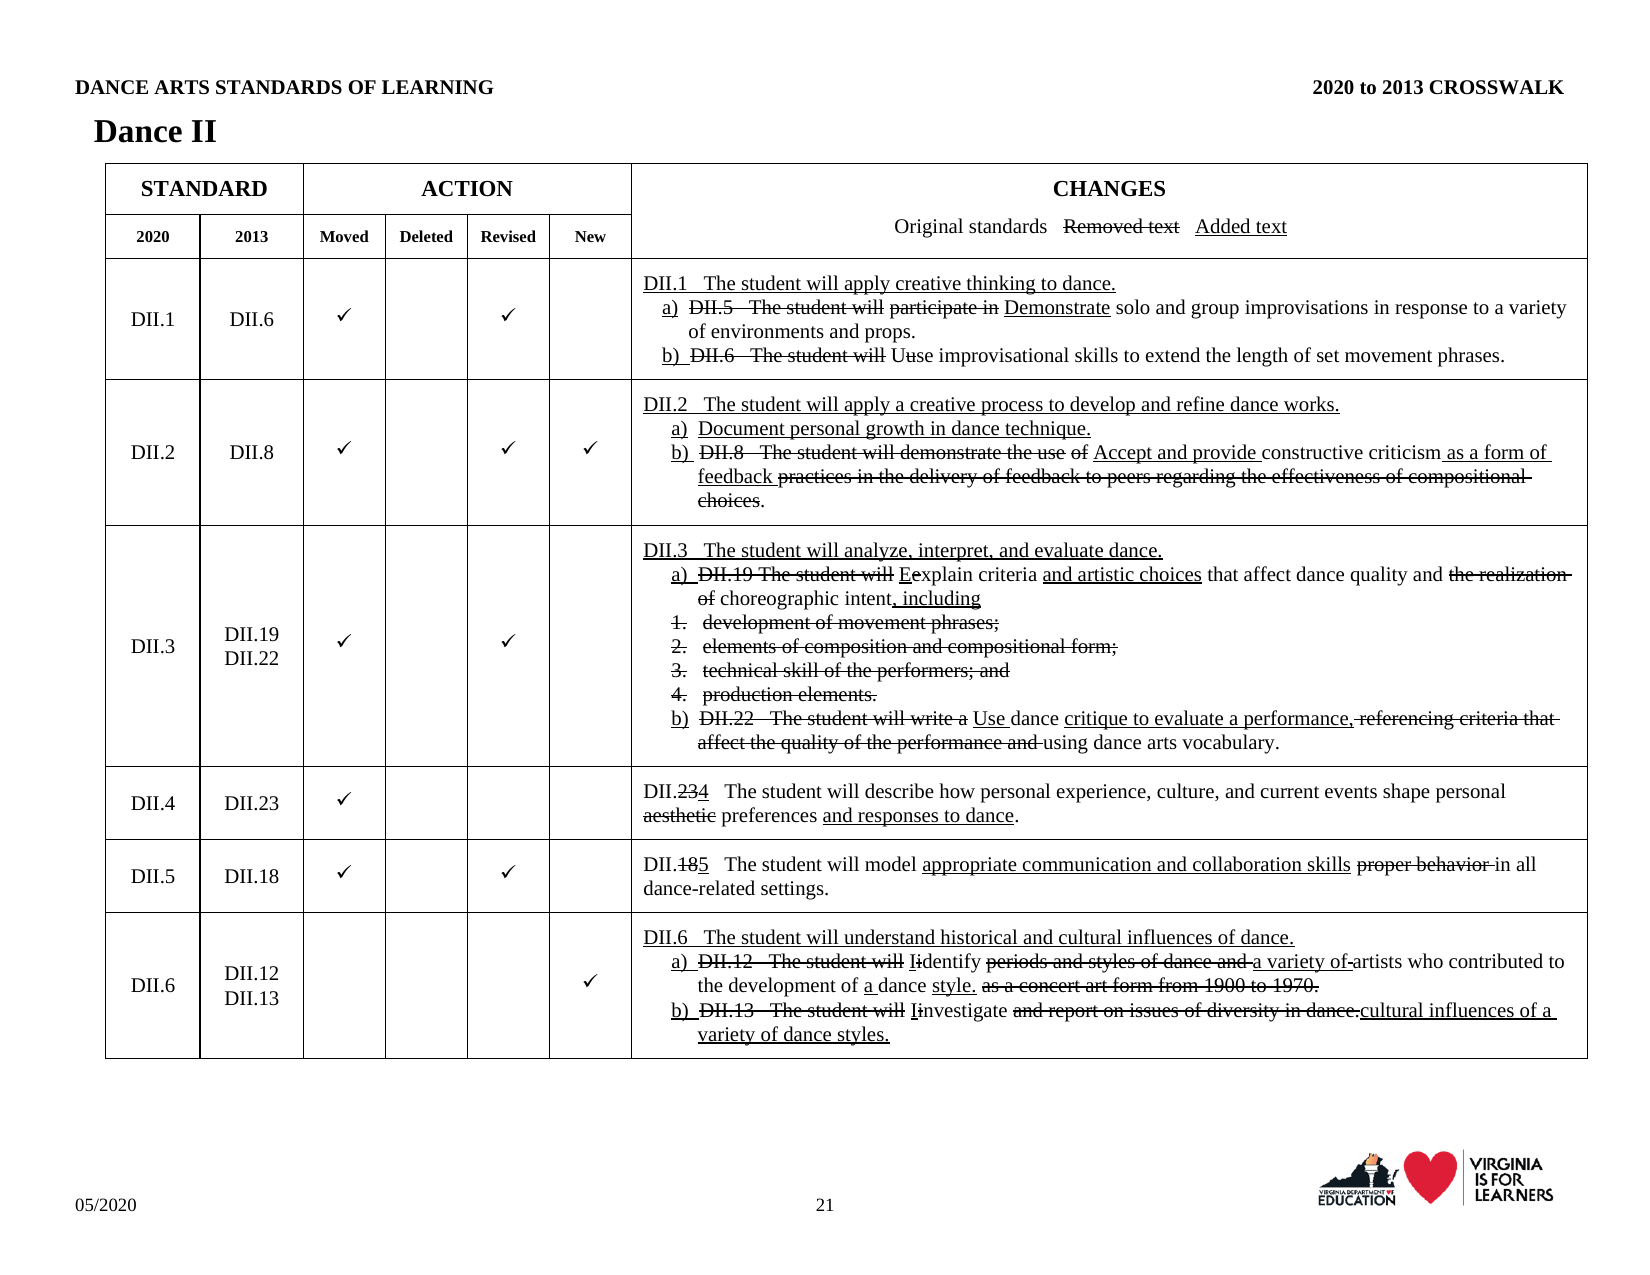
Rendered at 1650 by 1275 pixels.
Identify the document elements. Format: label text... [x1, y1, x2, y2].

table_cell [468, 913, 549, 1058]
table_cell [550, 526, 631, 766]
table_cell DII.18 [201, 840, 303, 912]
table_cell [468, 380, 549, 524]
table_cell DII.3 [106, 526, 199, 766]
table_cell [550, 259, 631, 379]
table_cell [468, 259, 549, 379]
table_cell DII.23 [201, 767, 303, 839]
table_cell DII.6 [106, 913, 199, 1058]
table_cell [550, 840, 631, 912]
table_cell DII.1 [106, 259, 199, 379]
table_cell [386, 526, 467, 766]
table_header STANDARD [106, 164, 303, 214]
table_cell [468, 840, 549, 912]
table_header ACTION [304, 164, 631, 214]
table_cell New [550, 215, 631, 258]
table_cell [550, 380, 631, 524]
table_cell DII.8 [201, 380, 303, 524]
table_cell [304, 526, 385, 766]
table_cell DII.185 The student will model appropriate communication and collaboration skills proper behavior in all dance-related settings. [632, 840, 1587, 912]
table_cell DII.3 The student will analyze, interpret, and evaluate dance. a) DII.19 The student will Eexplain criteria and artistic choices that affect dance quality and the realization of choreographic intent, including 1. development of movement phrases; 2. elements of composition and compositional form; 3. technical skill of the performers; and 4. production elements. b) DII.22 The student will write a Use dance critique to evaluate a performance, referencing criteria that affect the quality of the performance and using dance arts vocabulary. [632, 526, 1587, 766]
table_cell [304, 767, 385, 839]
table_cell [386, 840, 467, 912]
table_cell [550, 767, 631, 839]
table_cell [468, 767, 549, 839]
table_cell DII.2 The student will apply a creative process to develop and refine dance works. a) Document personal growth in dance technique. b) DII.8 The student will demonstrate the use of Accept and provide constructive criticism as a form of feedback practices in the delivery of feedback to peers regarding the effectiveness of compositional choices. [632, 380, 1587, 524]
table_cell [304, 259, 385, 379]
table_cell 2013 [201, 215, 303, 258]
table_cell Deleted [386, 215, 467, 258]
table_cell DII.6 The student will understand historical and cultural influences of dance. a) DII.12 The student will Iidentify periods and styles of dance and a variety of artists who contributed to the development of a dance style. as a concert art form from 1900 to 1970. b) DII.13 The student will Iinvestigate and report on issues of diversity in dance.cultural influences of a variety of dance styles. [632, 913, 1587, 1058]
table_cell [304, 913, 385, 1058]
table_cell DII.6 [201, 259, 303, 379]
table_cell [304, 840, 385, 912]
table_cell DII.19 DII.22 [201, 526, 303, 766]
table_cell 2020 [106, 215, 199, 258]
table_cell [386, 380, 467, 524]
table_cell DII.2 [106, 380, 199, 524]
table_cell DII.1 The student will apply creative thinking to dance. a) DII.5 The student will participate in Demonstrate solo and group improvisations in response to a variety of environments and props. b) DII.6 The student will Uuse improvisational skills to extend the length of set movement phrases. [632, 259, 1587, 379]
table_cell Moved [304, 215, 385, 258]
text Dance II [94, 112, 1575, 150]
table_cell [386, 259, 467, 379]
table_cell [386, 913, 467, 1058]
table_cell DII.234 The student will describe how personal experience, culture, and current events shape personal aesthetic preferences and responses to dance. [632, 767, 1587, 839]
table_cell DII.4 [106, 767, 199, 839]
table_cell [468, 526, 549, 766]
table_cell DII.5 [106, 840, 199, 912]
table_header CHANGES Original standards Removed text Added text [632, 164, 1587, 258]
table_cell Revised [468, 215, 549, 258]
table_cell [386, 767, 467, 839]
table_cell DII.12 DII.13 [201, 913, 303, 1058]
table_cell [550, 913, 631, 1058]
picture [1312, 1146, 1558, 1211]
table_cell [304, 380, 385, 524]
